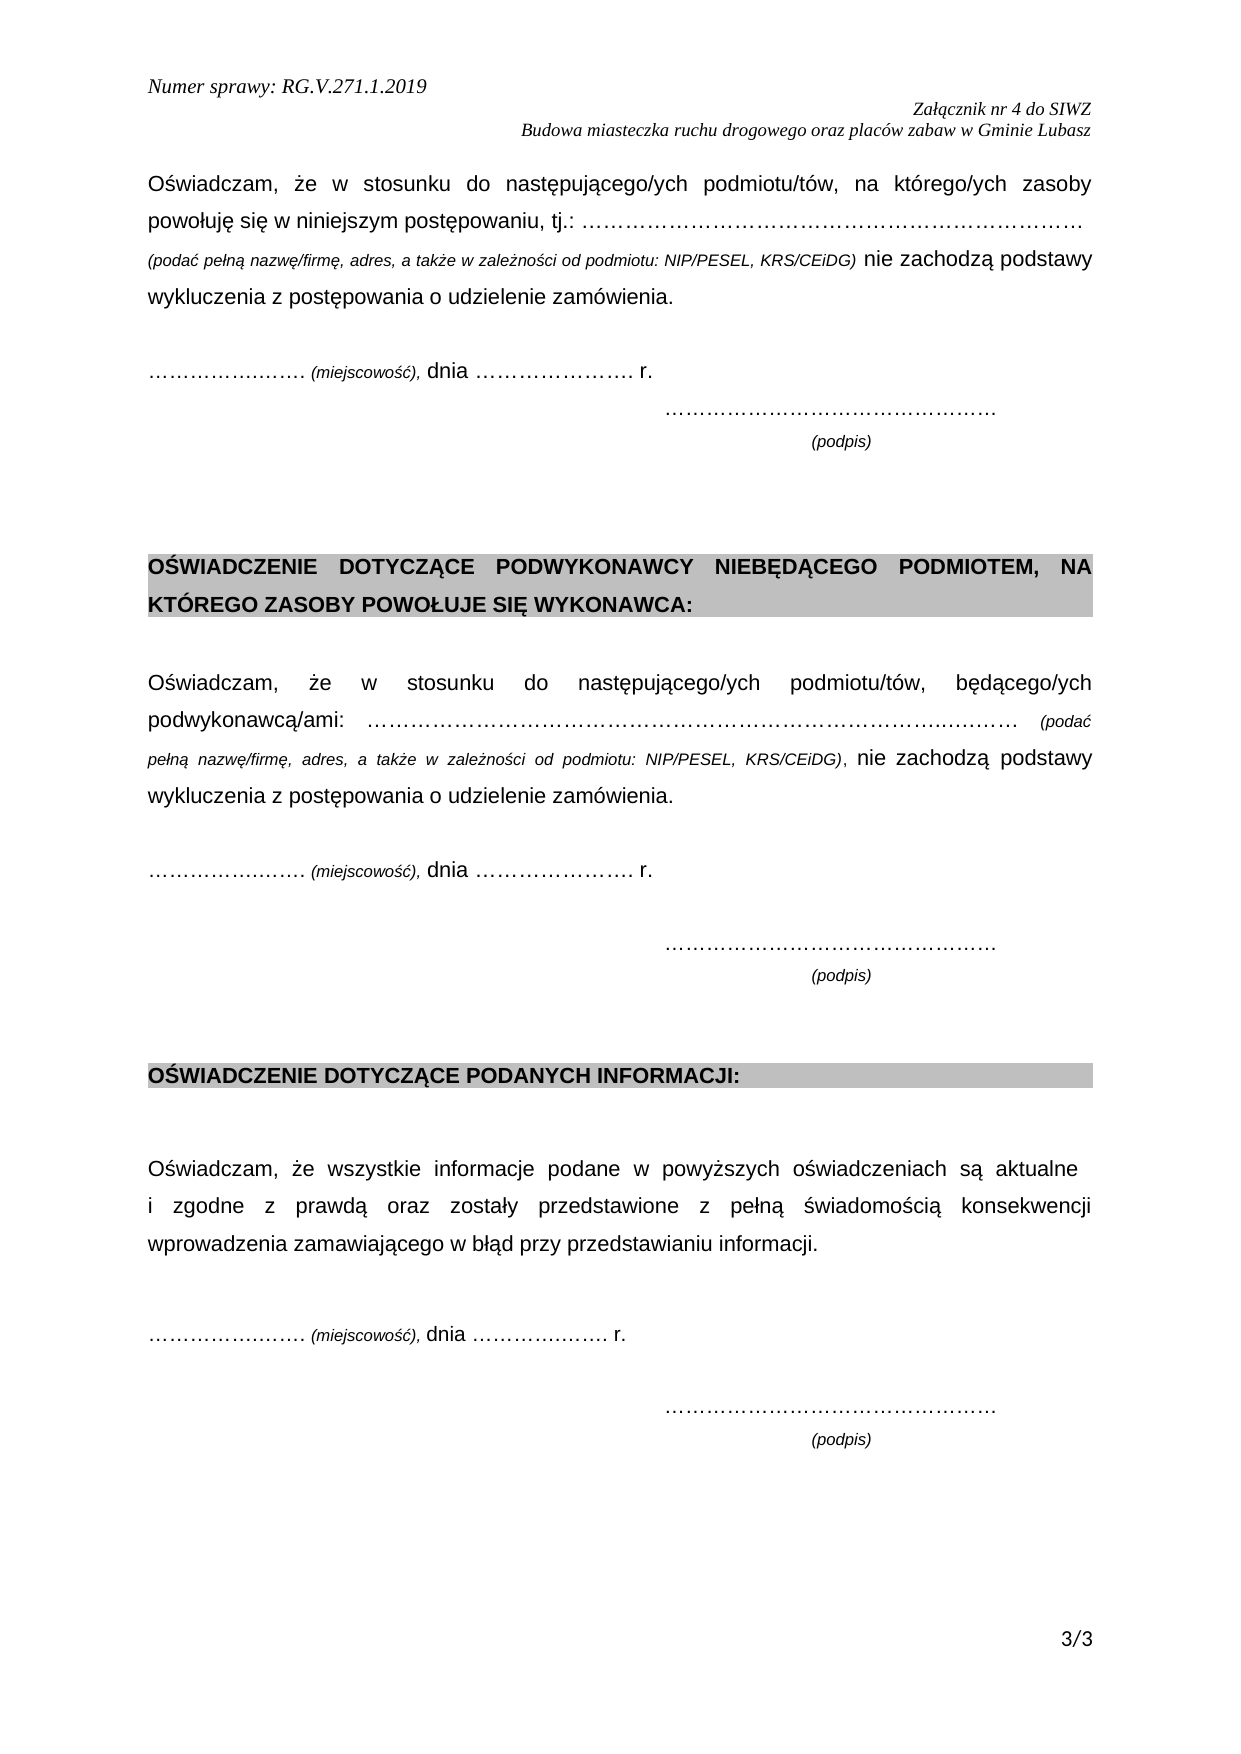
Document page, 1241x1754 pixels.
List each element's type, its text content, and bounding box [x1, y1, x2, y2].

text OŚWIADCZENIE DOTYCZĄCE PODANYCH INFORMACJI: [148, 1063, 1093, 1088]
text Oświadczam, że wszystkie informacje podane w powyższych oświadczeniach są aktualne i zgodne z prawdą oraz zostały przedstawione z pełną świadomością konsekwencji wprowadzenia zamawiającego w błąd przy przedstawianiu informacji. [148, 1156, 1093, 1256]
text …………….……. (miejscowość), dnia …………………. r. [148, 857, 1093, 882]
text ………………………………………… [148, 930, 1093, 954]
text ………………………………………… [148, 396, 1093, 419]
text Oświadczam, że w stosunku do następującego/ych podmiotu/tów, na którego/ych zasoby powołuję się w niniejszym postępowaniu, tj.: …………………………………………………………… (podać pełną nazwę/firmę, adres, a także w zależności od podmiotu: NIP/PESEL, KRS/CEiDG) nie zachodzą podstawy wykluczenia z postępowania o udzielenie zamówienia. [148, 171, 1093, 309]
text …………….……. (miejscowość), dnia ………….……. r. [148, 1322, 1093, 1346]
text (podpis) [738, 432, 1093, 451]
text …………….……. (miejscowość), dnia …………………. r. [148, 358, 1093, 383]
text Oświadczam, że w stosunku do następującego/ych podmiotu/tów, będącego/ych podwykonawcą/ami: ……………………………………………………………………..….…… (podać pełną nazwę/firmę, adres, a także w zależności od podmiotu: NIP/PESEL, KRS/CEiDG), nie zachodzą podstawy wykluczenia z postępowania o udzielenie zamówienia. [148, 669, 1093, 808]
text ………………………………………… [148, 1393, 1093, 1417]
text (podpis) [738, 1429, 1093, 1448]
text OŚWIADCZENIE DOTYCZĄCE PODWYKONAWCY NIEBĘDĄCEGO PODMIOTEM, NA KTÓREGO ZASOBY POWOŁUJE SIĘ WYKONAWCA: [148, 554, 1093, 617]
text (podpis) [738, 966, 1093, 985]
